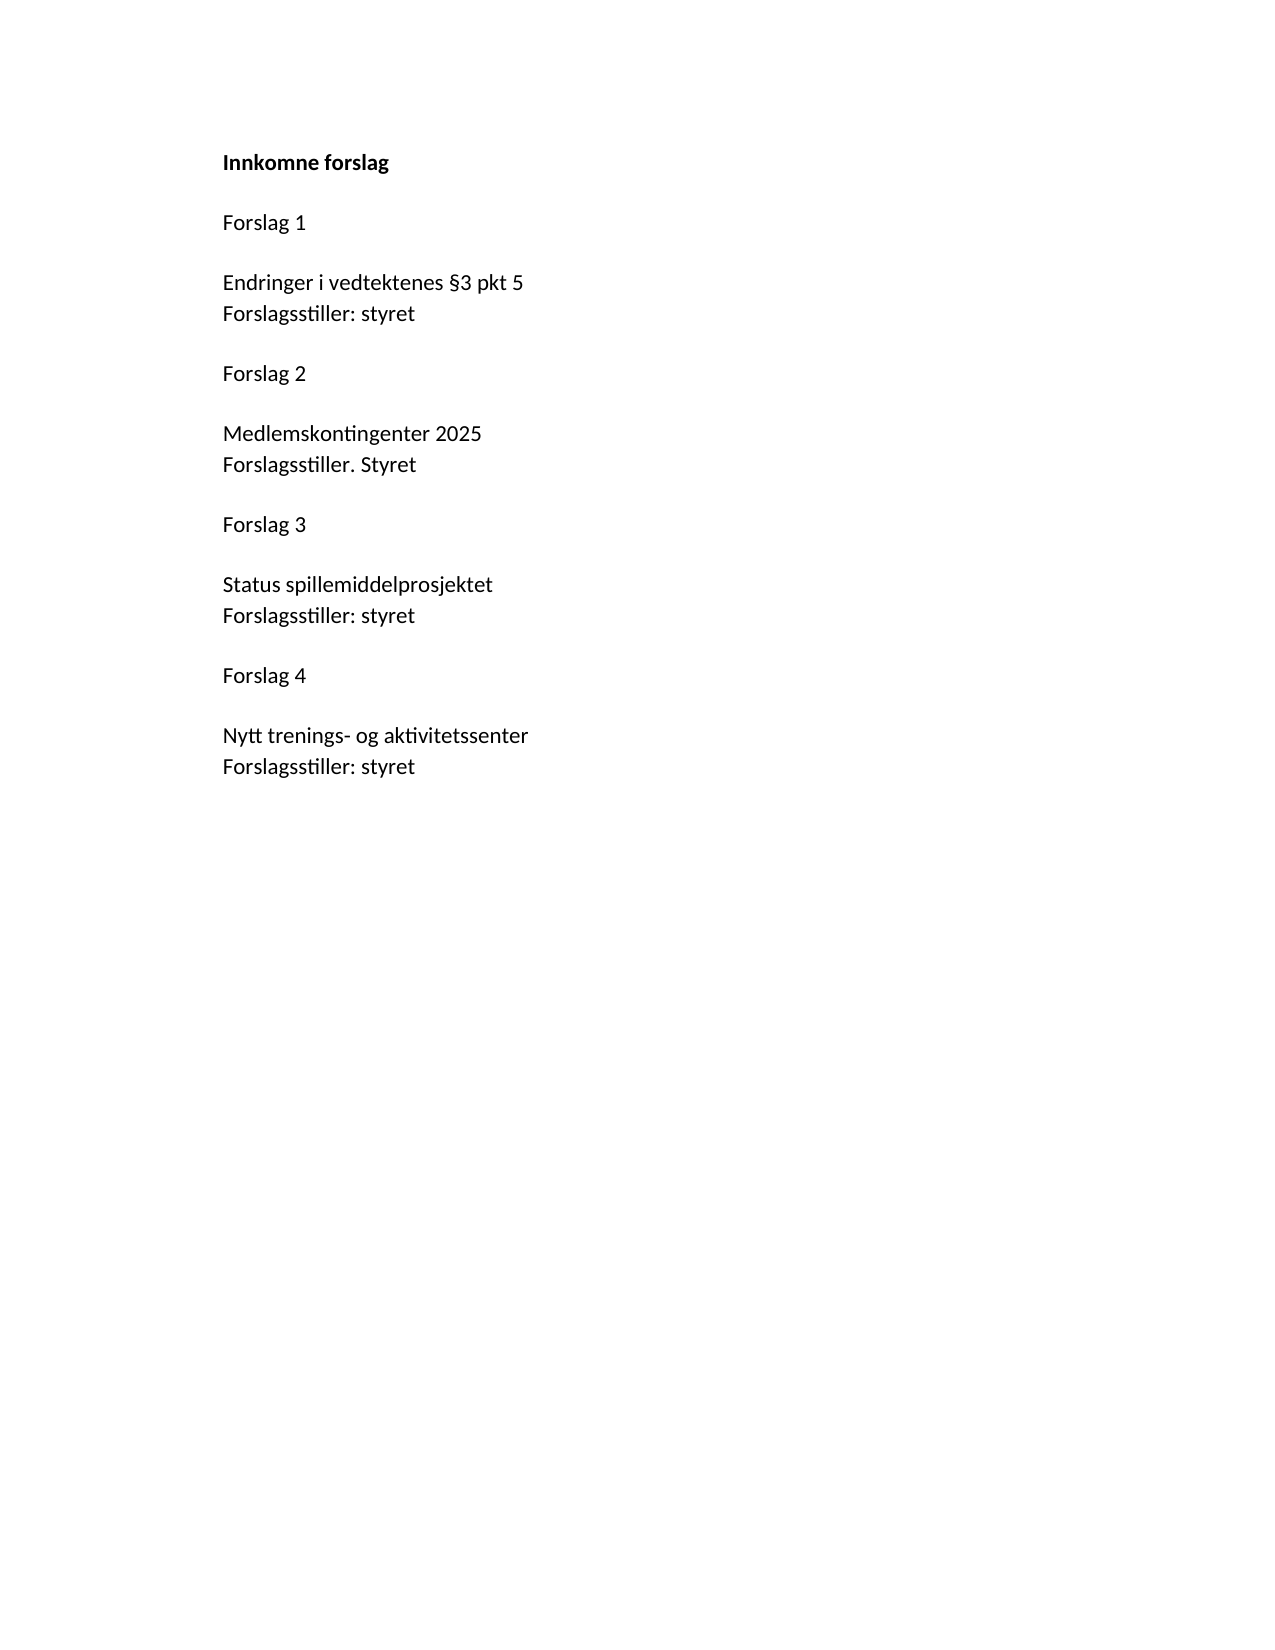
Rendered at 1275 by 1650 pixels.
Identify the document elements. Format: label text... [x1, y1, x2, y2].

list Nytt trenings- og aktivitetssenter [223, 722, 1127, 749]
list Forslagsstiller. Styret [223, 450, 1127, 478]
list Forslag 4 [223, 661, 1127, 689]
list Forslag 2 [223, 359, 1127, 387]
list Forslagsstiller: styret [223, 752, 1127, 780]
list Forslag 3 [223, 510, 1127, 538]
list Status spillemiddelprosjektet [223, 571, 1127, 598]
list Endringer i vedtektenes §3 pkt 5 [223, 268, 1127, 296]
list Forslagsstiller: styret [223, 601, 1127, 629]
list Forslag 1 [223, 208, 1127, 236]
list Innkomne forslag [223, 148, 1127, 176]
list Medlemskontingenter 2025 [223, 419, 1127, 447]
list Forslagsstiller: styret [223, 299, 1127, 327]
